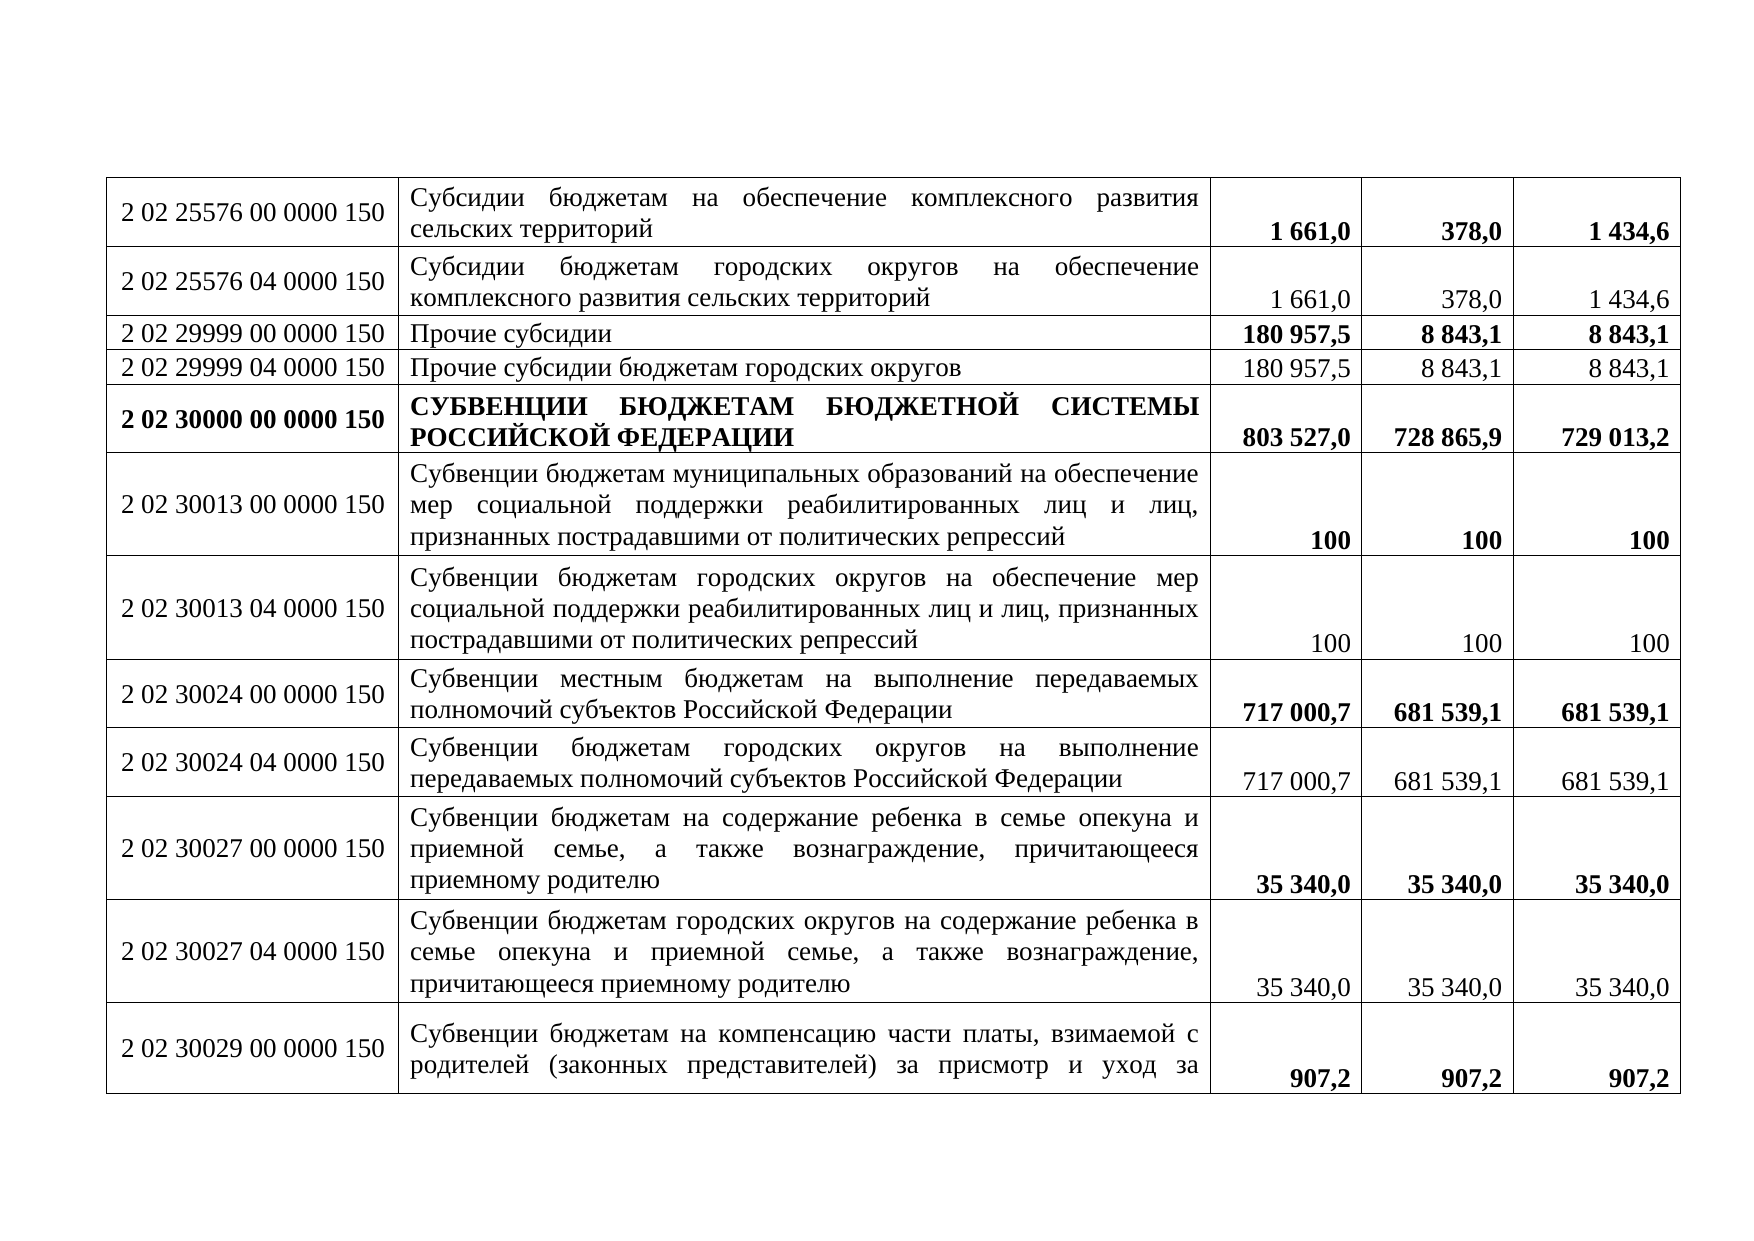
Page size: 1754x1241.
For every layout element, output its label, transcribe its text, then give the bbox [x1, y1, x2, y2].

table_cell 35 340,0 [1514, 797, 1680, 899]
table_cell 717 000,7 [1211, 728, 1361, 796]
table_cell 100 [1211, 453, 1361, 555]
table_cell Субвенции бюджетам городских округов на выполнение передаваемых полномочий субъектов Российской Федерации [399, 728, 1210, 796]
table_cell 728 865,9 [1362, 385, 1513, 452]
table_cell 100 [1211, 556, 1361, 658]
table_cell 2 02 30000 00 0000 150 [107, 385, 398, 452]
table_cell 1 434,6 [1514, 247, 1680, 315]
table_cell СУБВЕНЦИИ БЮДЖЕТАМ БЮДЖЕТНОЙ СИСТЕМЫ РОССИЙСКОЙ ФЕДЕРАЦИИ [399, 385, 1210, 452]
table_cell 1 661,0 [1211, 178, 1361, 246]
table_cell Прочие субсидии бюджетам городских округов [399, 350, 1210, 383]
table_cell 681 539,1 [1362, 728, 1513, 796]
table_cell 1 661,0 [1211, 247, 1361, 315]
table_cell Субвенции бюджетам на содержание ребенка в семье опекуна и приемной семье, а также вознаграждение, причитающееся приемному родителю [399, 797, 1210, 899]
table_cell 729 013,2 [1514, 385, 1680, 452]
table_cell 378,0 [1362, 247, 1513, 315]
table_cell 378,0 [1362, 178, 1513, 246]
table_cell 8 843,1 [1362, 350, 1513, 383]
table_cell 35 340,0 [1362, 900, 1513, 1002]
table_cell 2 02 30027 00 0000 150 [107, 797, 398, 899]
table_cell 2 02 30027 04 0000 150 [107, 900, 398, 1002]
table_cell 8 843,1 [1514, 350, 1680, 383]
table_cell 2 02 29999 04 0000 150 [107, 350, 398, 383]
table_cell 717 000,7 [1211, 660, 1361, 727]
table_cell 907,2 [1514, 1003, 1680, 1093]
table_cell 2 02 30013 04 0000 150 [107, 556, 398, 658]
table_cell 180 957,5 [1211, 316, 1361, 349]
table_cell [107, 1003, 398, 1093]
table_cell 2 02 25576 04 0000 150 [107, 247, 398, 315]
table_cell 8 843,1 [1362, 316, 1513, 349]
table_cell Прочие субсидии [399, 316, 1210, 349]
table_cell 100 [1362, 453, 1513, 555]
table_cell Субвенции бюджетам муниципальных образований на обеспечение мер социальной поддержки реабилитированных лиц и лиц, признанных пострадавшими от политических репрессий [399, 453, 1210, 555]
table_cell Субвенции местным бюджетам на выполнение передаваемых полномочий субъектов Российской Федерации [399, 660, 1210, 727]
table_cell 907,2 [1211, 1003, 1361, 1093]
table_cell Субвенции бюджетам городских округов на обеспечение мер социальной поддержки реабилитированных лиц и лиц, признанных пострадавшими от политических репрессий [399, 556, 1210, 658]
table_cell 681 539,1 [1514, 660, 1680, 727]
table_cell 2 02 25576 00 0000 150 [107, 178, 398, 246]
table_cell Субсидии бюджетам городских округов на обеспечение комплексного развития сельских территорий [399, 247, 1210, 315]
table_cell 100 [1514, 556, 1680, 658]
table_cell Субвенции бюджетам городских округов на содержание ребенка в семье опекуна и приемной семье, а также вознаграждение, причитающееся приемному родителю [399, 900, 1210, 1002]
table_cell 35 340,0 [1211, 797, 1361, 899]
table_cell 803 527,0 [1211, 385, 1361, 452]
table_cell 2 02 30024 04 0000 150 [107, 728, 398, 796]
table_cell 1 434,6 [1514, 178, 1680, 246]
table_cell 35 340,0 [1211, 900, 1361, 1002]
table_cell 2 02 29999 00 0000 150 [107, 316, 398, 349]
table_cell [399, 1003, 1210, 1093]
table_cell 35 340,0 [1514, 900, 1680, 1002]
table_cell 681 539,1 [1362, 660, 1513, 727]
table_cell 180 957,5 [1211, 350, 1361, 383]
table_cell 681 539,1 [1514, 728, 1680, 796]
table_cell 2 02 30013 00 0000 150 [107, 453, 398, 555]
table_cell 100 [1514, 453, 1680, 555]
table_cell 907,2 [1362, 1003, 1513, 1093]
table_cell 8 843,1 [1514, 316, 1680, 349]
table_cell 2 02 30024 00 0000 150 [107, 660, 398, 727]
table_cell 100 [1362, 556, 1513, 658]
table_cell 35 340,0 [1362, 797, 1513, 899]
table_cell Субсидии бюджетам на обеспечение комплексного развития сельских территорий [399, 178, 1210, 246]
